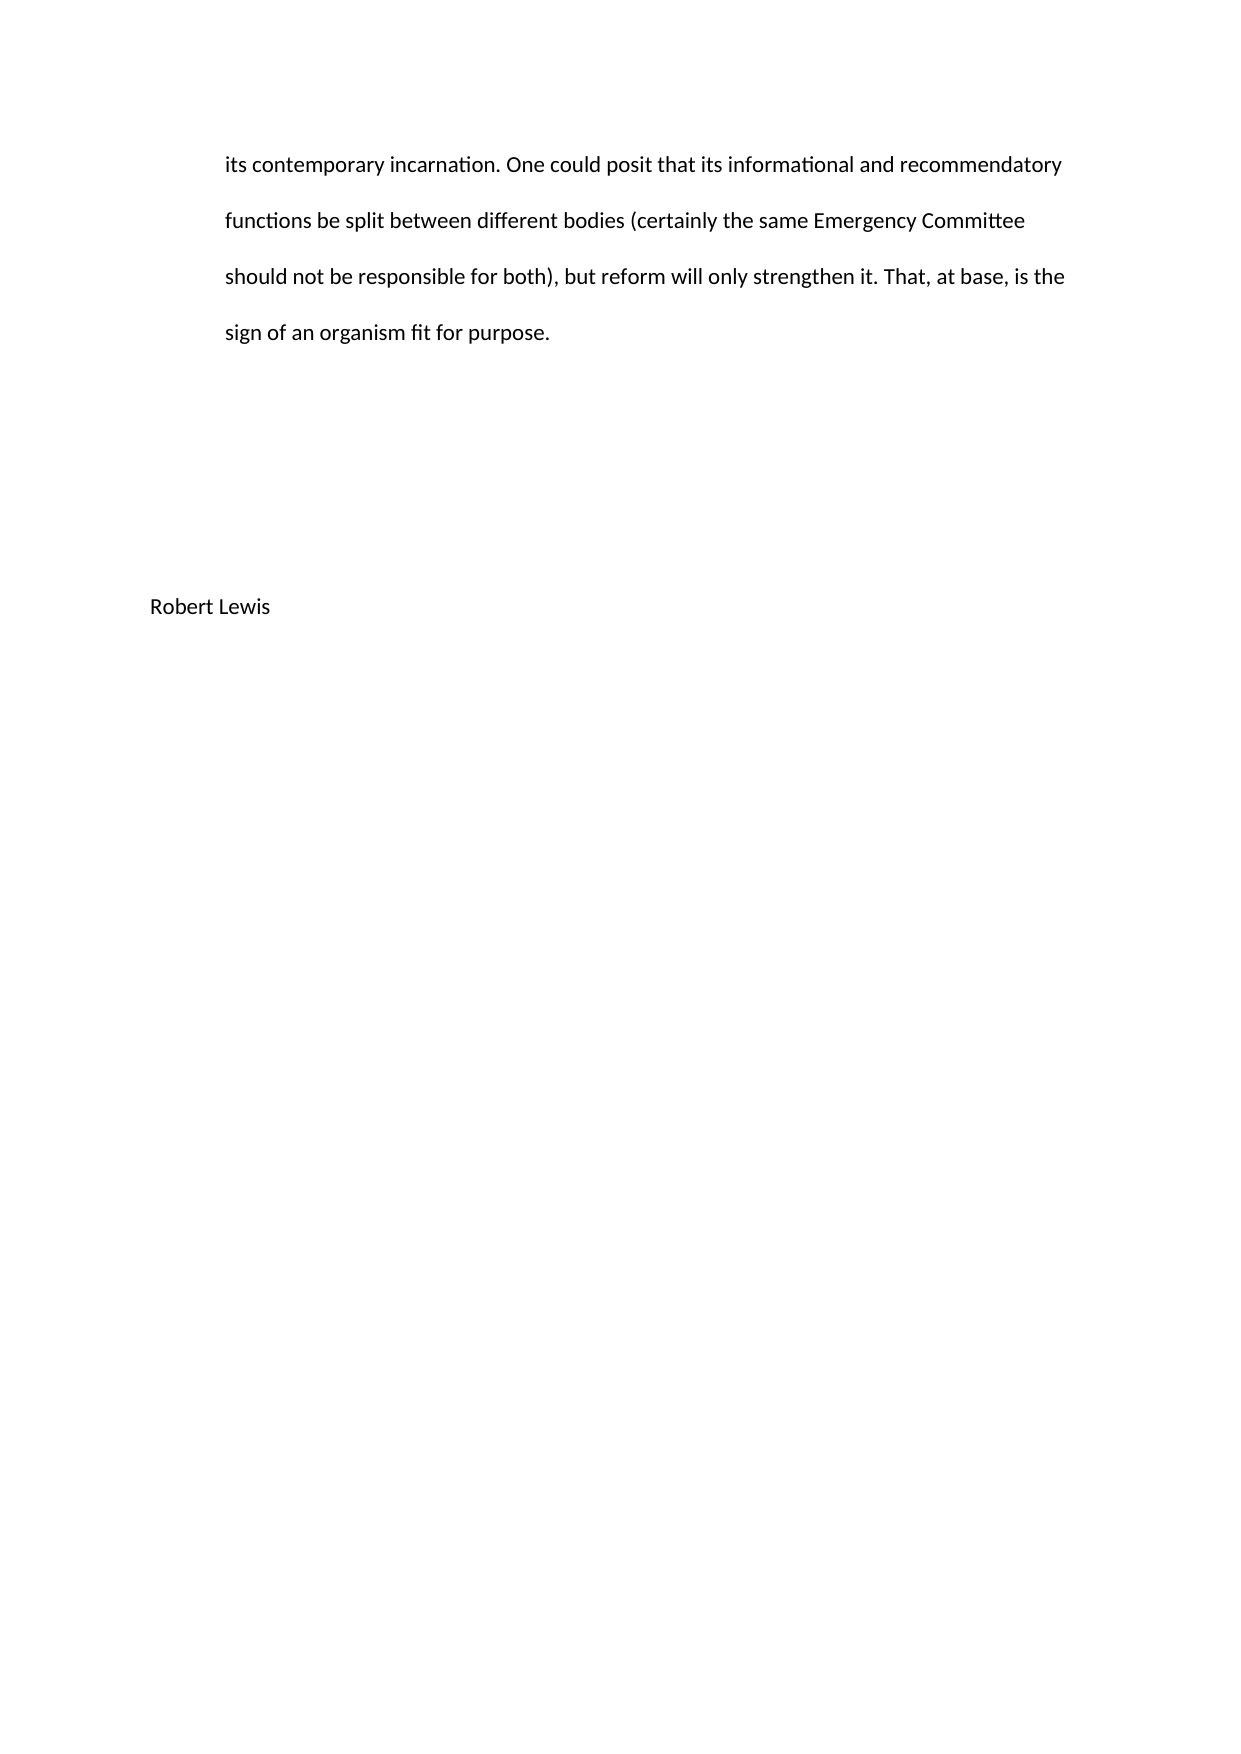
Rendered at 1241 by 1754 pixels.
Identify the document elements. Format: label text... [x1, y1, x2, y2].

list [187, 150, 1090, 346]
text Robert Lewis [150, 592, 1090, 620]
